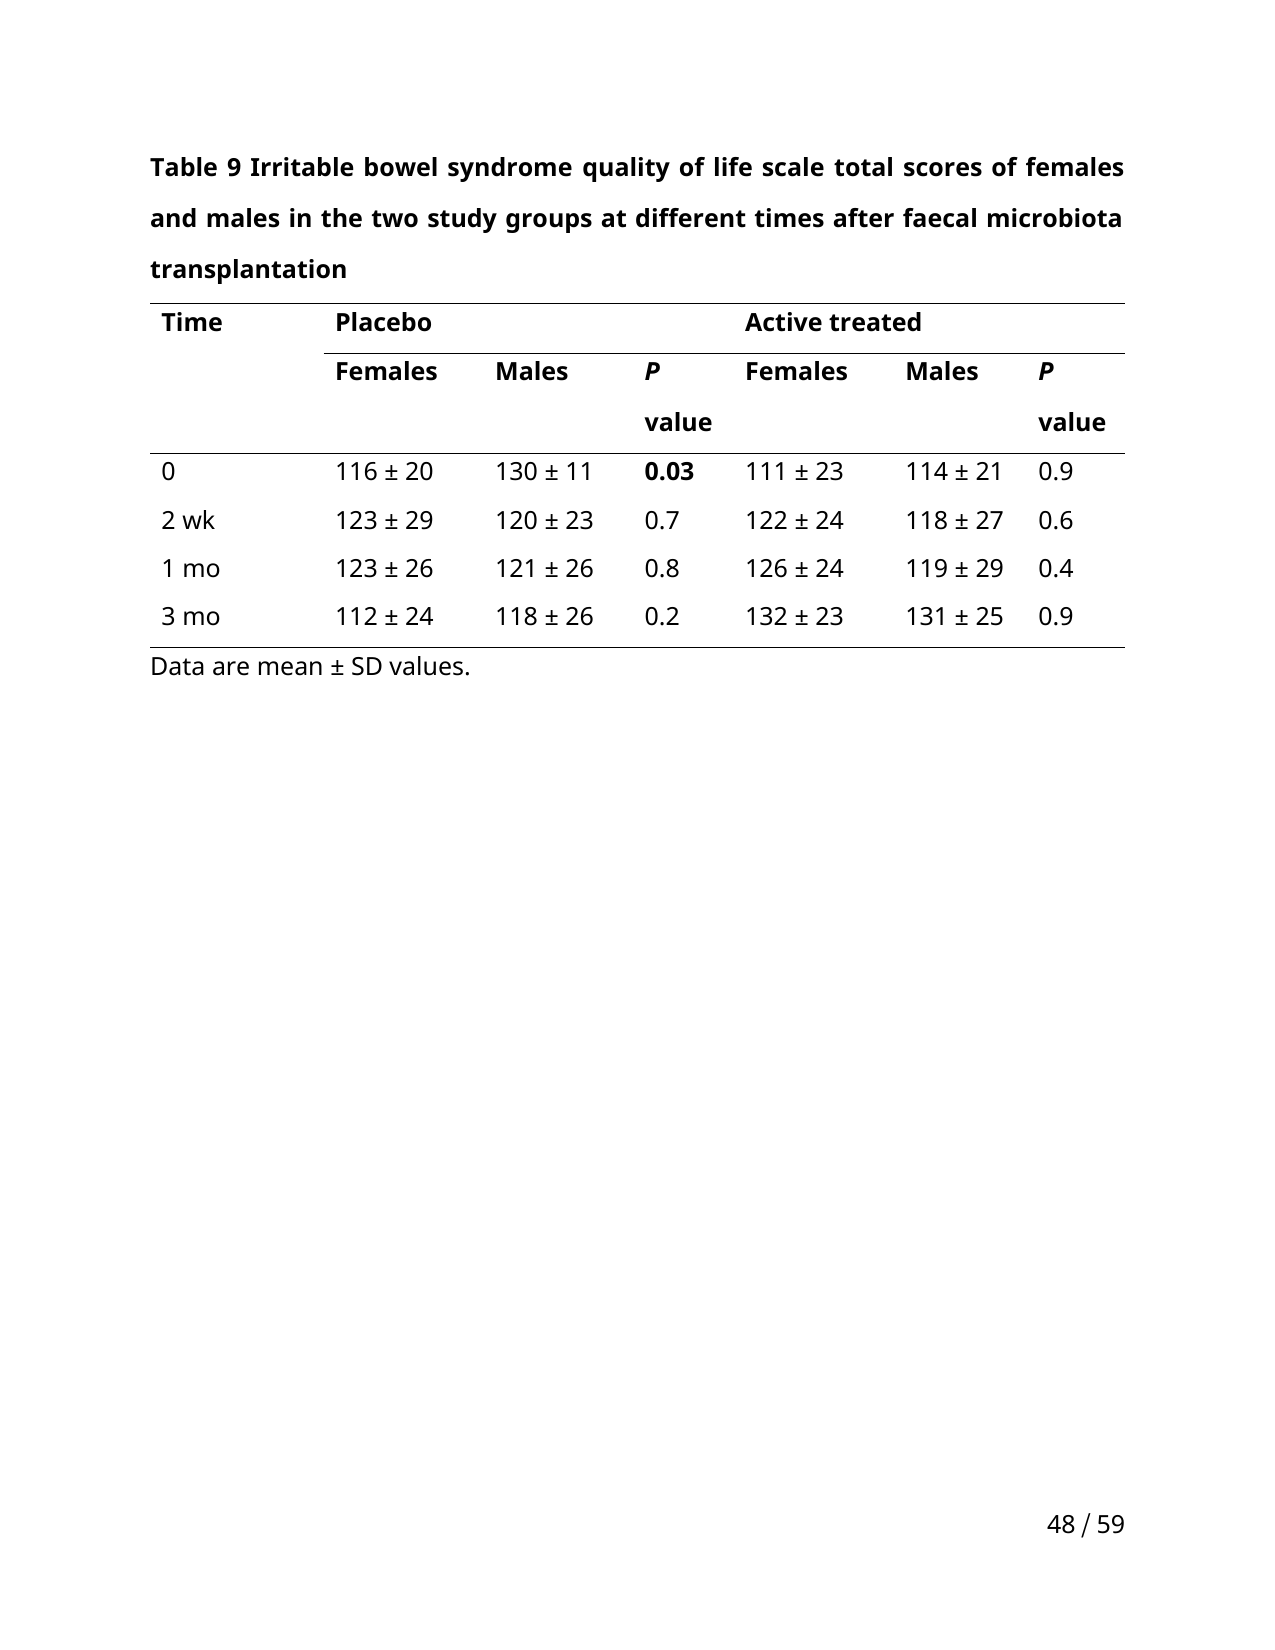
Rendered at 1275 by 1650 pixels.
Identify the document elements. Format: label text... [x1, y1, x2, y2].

table_cell 0.7 [633, 502, 734, 551]
table_cell 2 wk [150, 502, 323, 551]
table_header Active treated [734, 304, 1125, 352]
table_cell 121 ± 26 [484, 551, 633, 599]
table_cell 132 ± 23 [734, 599, 894, 647]
table_cell 118 ± 27 [894, 502, 1027, 551]
table_cell 126 ± 24 [734, 551, 894, 599]
table_cell 130 ± 11 [484, 454, 633, 502]
table_cell 111 ± 23 [734, 454, 894, 502]
table_cell 0.03 [633, 454, 734, 502]
table_cell 0.9 [1027, 599, 1125, 647]
table_cell 123 ± 29 [324, 502, 484, 551]
table_header Time [150, 304, 323, 453]
text Table 9 Irritable bowel syndrome quality of life scale total scores of females and males in the two study groups at different times after faecal microbiota transplantation [150, 150, 1125, 286]
table_cell 120 ± 23 [484, 502, 633, 551]
table_cell Females [734, 354, 894, 453]
table_cell 3 mo [150, 599, 323, 647]
text Data are mean ± SD values. [150, 648, 1125, 682]
table_cell 0.9 [1027, 454, 1125, 502]
table_cell 0.4 [1027, 551, 1125, 599]
table_cell P value [1027, 354, 1125, 453]
table_cell Females [324, 354, 484, 453]
table_cell Males [894, 354, 1027, 453]
table_cell 116 ± 20 [324, 454, 484, 502]
table_cell 1 mo [150, 551, 323, 599]
table_cell 119 ± 29 [894, 551, 1027, 599]
table_cell 131 ± 25 [894, 599, 1027, 647]
table_cell 123 ± 26 [324, 551, 484, 599]
table_cell 112 ± 24 [324, 599, 484, 647]
table_cell 114 ± 21 [894, 454, 1027, 502]
table_cell 0 [150, 454, 323, 502]
table_cell 0.6 [1027, 502, 1125, 551]
table_cell 122 ± 24 [734, 502, 894, 551]
table_header Placebo [324, 304, 734, 352]
table_cell P value [633, 354, 734, 453]
table_cell 0.8 [633, 551, 734, 599]
table_cell Males [484, 354, 633, 453]
table_cell 0.2 [633, 599, 734, 647]
table_cell 118 ± 26 [484, 599, 633, 647]
